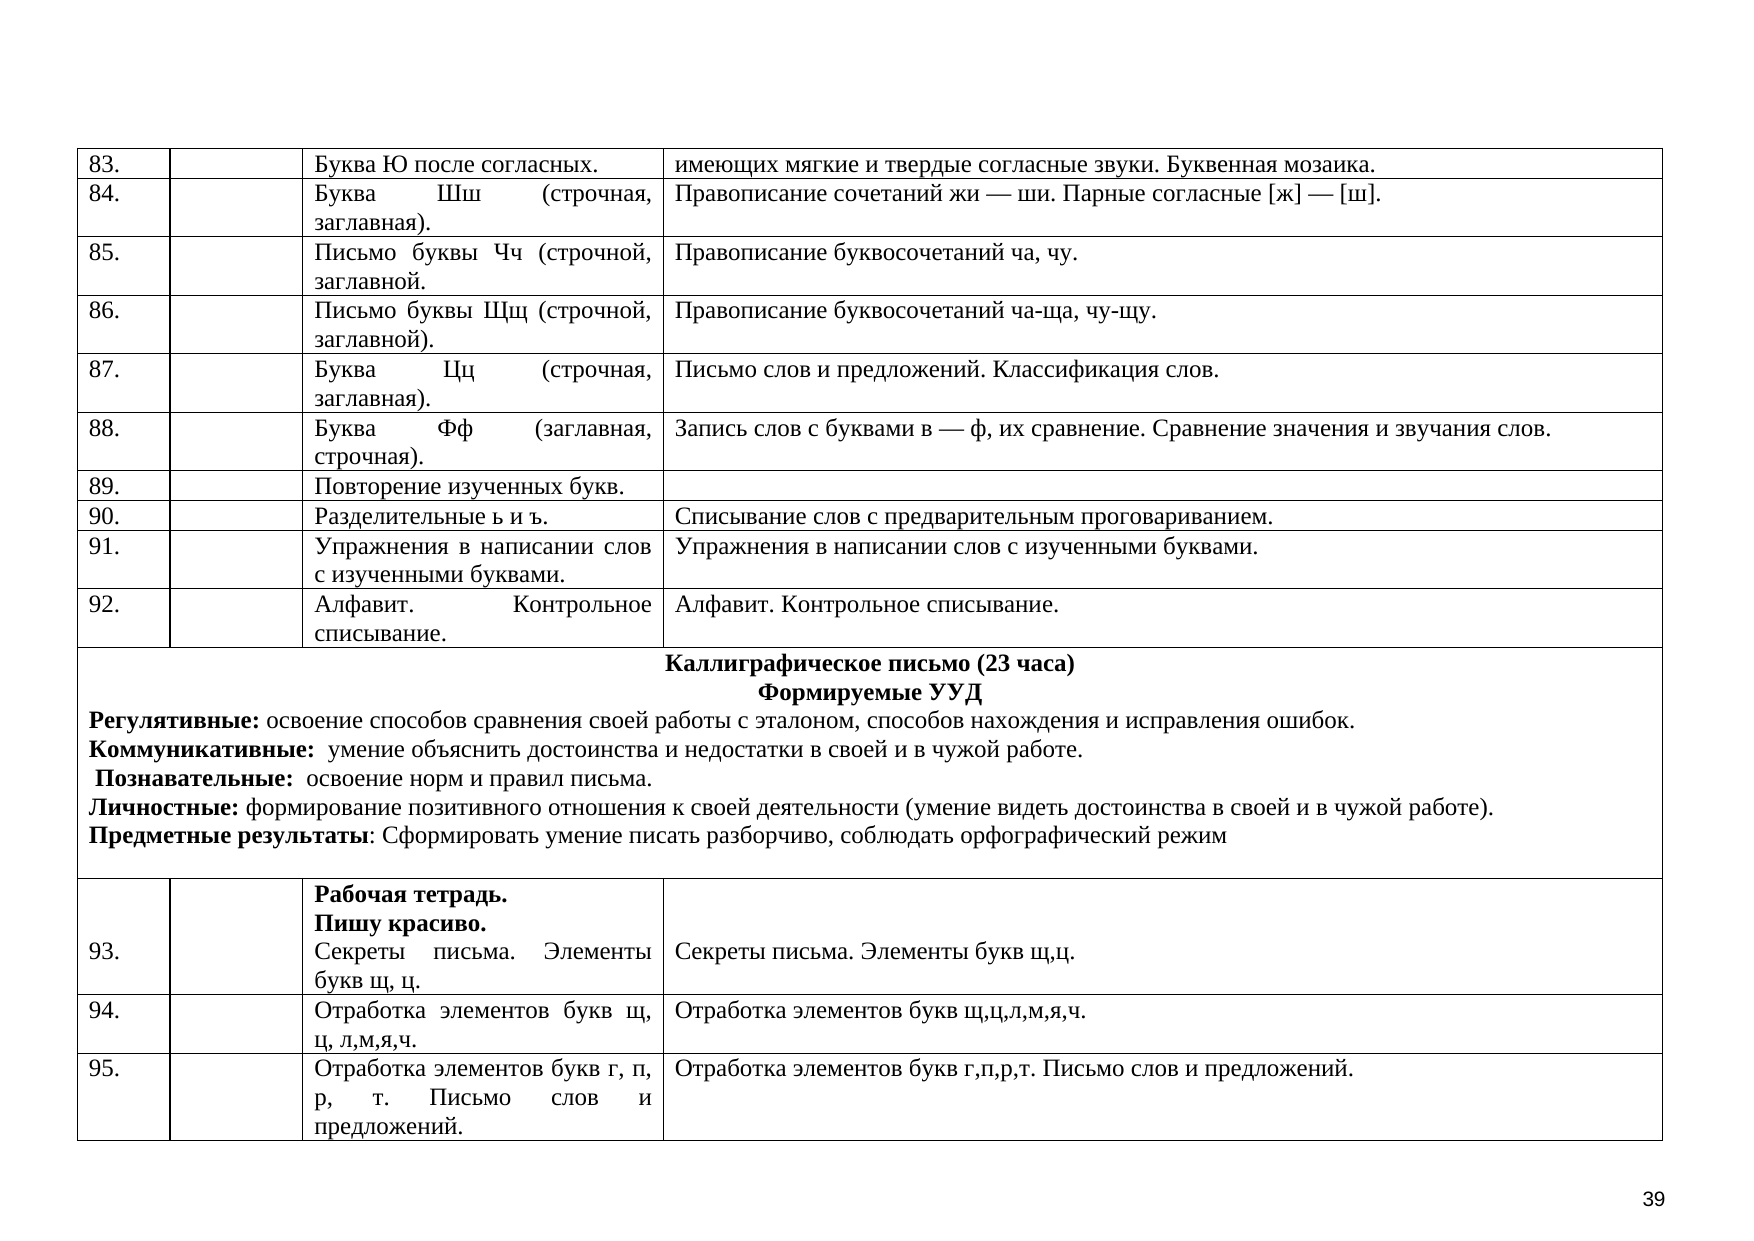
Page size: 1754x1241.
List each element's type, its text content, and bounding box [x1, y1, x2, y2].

table_cell Буква Фф (заглавная, строчная). [303, 413, 663, 470]
table_cell [171, 149, 302, 177]
table_cell Письмо буквы Щщ (строчной, заглавной). [303, 296, 663, 353]
table_cell Отработка элементов букв щ,ц,л,м,я,ч. [664, 995, 1662, 1052]
table_cell [171, 1054, 302, 1140]
table_cell Письмо слов и предложений. Классификация слов. [664, 354, 1662, 412]
table_cell Секреты письма. Элементы букв щ,ц. [664, 879, 1662, 994]
table_cell 85. [78, 237, 169, 294]
table_cell Рабочая тетрадь. Пишу красиво. Секреты письма. Элементы букв щ, ц. [303, 879, 663, 994]
table_cell [171, 237, 302, 294]
table_cell [171, 879, 302, 994]
table_cell 90. [78, 501, 169, 530]
table_cell 87. [78, 354, 169, 412]
table_cell Разделительные ь и ъ. [303, 501, 663, 530]
table_cell Повторение изученных букв. [303, 471, 663, 500]
table_cell Буква Ю после согласных. [303, 149, 663, 177]
table_cell 94. [78, 995, 169, 1052]
table_cell [171, 413, 302, 470]
table_cell 84. [78, 179, 169, 236]
table_cell Правописание сочетаний жи — ши. Парные согласные [ж] — [ш]. [664, 179, 1662, 236]
table_cell [171, 354, 302, 412]
table_cell Списывание слов с предварительным проговариванием. [664, 501, 1662, 530]
table_cell Алфавит. Контрольное списывание. [664, 589, 1662, 647]
table_cell Упражнения в написании слов с изученными буквами. [664, 531, 1662, 588]
table_cell Запись слов с буквами в — ф, их сравнение. Сравнение значения и звучания слов. [664, 413, 1662, 470]
table_cell 88. [78, 413, 169, 470]
table_cell Буква Шш (строчная, заглавная). [303, 179, 663, 236]
table_cell [171, 471, 302, 500]
table_cell 89. [78, 471, 169, 500]
table_cell [171, 531, 302, 588]
table_cell [171, 501, 302, 530]
table_cell Отработка элементов букв г, п, р, т. Письмо слов и предложений. [303, 1054, 663, 1140]
table_cell 95. [78, 1054, 169, 1140]
table_cell 93. [78, 879, 169, 994]
table_cell Письмо буквы Чч (строчной, заглавной. [303, 237, 663, 294]
table_cell Упражнения в написании слов с изученными буквами. [303, 531, 663, 588]
table_cell [171, 296, 302, 353]
table_cell 91. [78, 531, 169, 588]
table_cell [664, 471, 1662, 500]
table_cell Отработка элементов букв г,п,р,т. Письмо слов и предложений. [664, 1054, 1662, 1140]
table_cell 83. [78, 149, 169, 177]
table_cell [664, 149, 1662, 177]
table_cell [171, 589, 302, 647]
table_cell [171, 179, 302, 236]
table_cell Правописание буквосочетаний ча, чу. [664, 237, 1662, 294]
table_cell Каллиграфическое письмо (23 часа) Формируемые УУД Регулятивные: освоение способов сравнения своей работы с эталоном, способов нахождения и исправления ошибок. Коммуникативные: умение объяснить достоинства и недостатки в своей и в чужой работе. Познавательные: освоение норм и правил письма. Личностные: формирование позитивного отношения к своей деятельности (умение видеть достоинства в своей и в чужой работе). Предметные результаты: Сформировать умение писать разборчиво, соблюдать орфографический режим [78, 648, 1662, 878]
table_cell Алфавит. Контрольное списывание. [303, 589, 663, 647]
table_cell 86. [78, 296, 169, 353]
table_cell 92. [78, 589, 169, 647]
table_cell [171, 995, 302, 1052]
table_cell Отработка элементов букв щ, ц, л,м,я,ч. [303, 995, 663, 1052]
table_cell Буква Цц (строчная, заглавная). [303, 354, 663, 412]
table_cell Правописание буквосочетаний ча-ща, чу-щу. [664, 296, 1662, 353]
